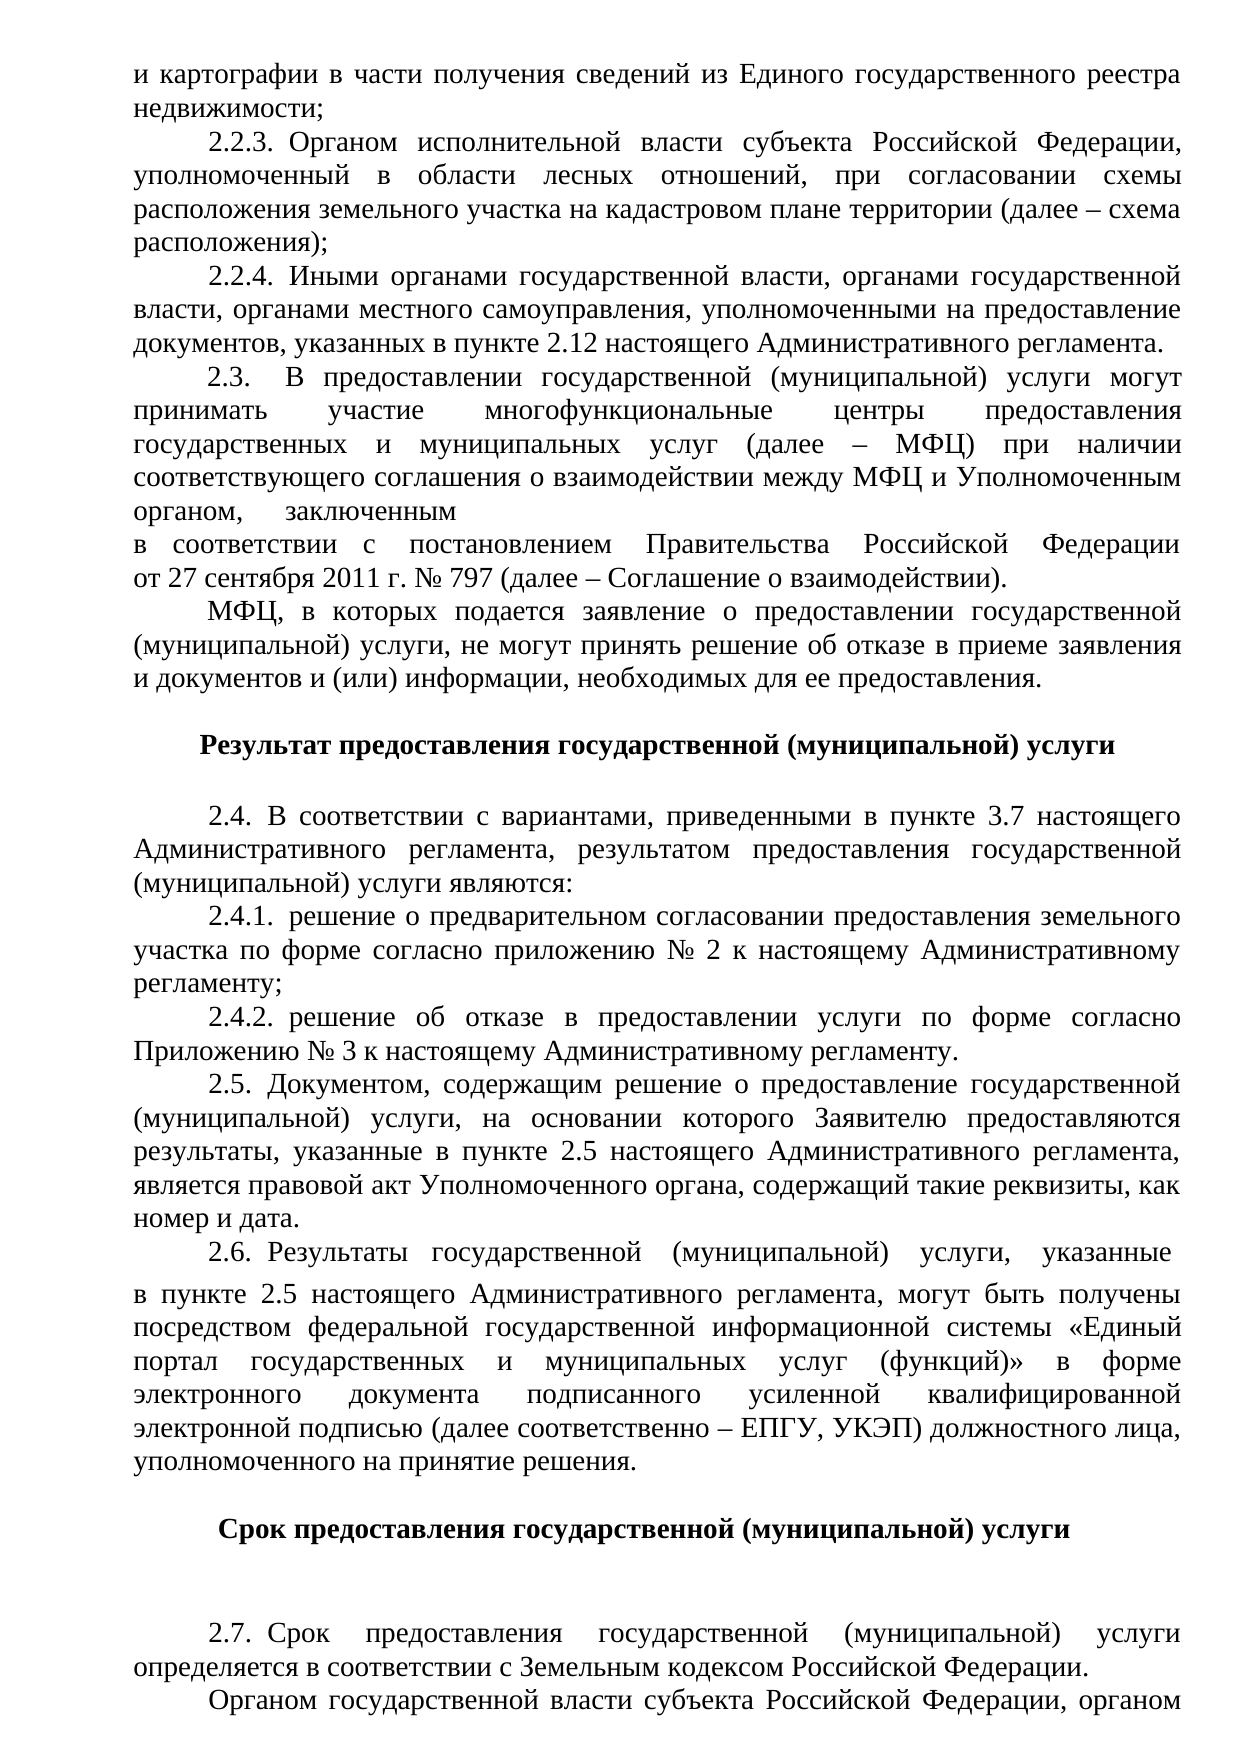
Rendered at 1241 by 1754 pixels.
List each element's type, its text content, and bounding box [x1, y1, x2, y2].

subtitle Результат предоставления государственной (муниципальной) услуги [199, 727, 1198, 761]
text в пункте 2.5 настоящего Административного регламента, могут быть получены посредством федеральной государственной информационной системы «Единый портал государственных и муниципальных услуг (функций)» в форме электронного документа подписанного усиленной квалифицированной электронной подписью (далее соответственно – ЕПГУ, УКЭП) должностного лица, уполномоченного на принятие решения. [133, 1276, 1182, 1477]
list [133, 57, 1181, 124]
list В соответствии с вариантами, приведенными в пункте 3.7 настоящего Административного регламента, результатом предоставления государственной (муниципальной) услуги являются: [133, 798, 1182, 898]
list Иными органами государственной власти, органами государственной власти, органами местного самоуправления, уполномоченными на предоставление документов, указанных в пункте 2.12 настоящего Административного регламента. [133, 258, 1182, 358]
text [133, 1682, 1182, 1716]
list решение об отказе в предоставлении услуги по форме согласно Приложению № 3 к настоящему Административному регламенту. [133, 999, 1182, 1066]
text в соответствии с постановлением Правительства Российской Федерации от 27 сентября 2011 г. № 797 (далее – Соглашение о взаимодействии). [133, 526, 1181, 593]
text МФЦ, в которых подается заявление о предоставлении государственной (муниципальной) услуги, не могут принять решение об отказе в приеме заявления и документов и (или) информации, необходимых для ее предоставления. [133, 593, 1182, 694]
list В предоставлении государственной (муниципальной) услуги могут принимать участие многофункциональные центры предоставления государственных и муниципальных услуг (далее – МФЦ) при наличии соответствующего соглашения о взаимодействии между МФЦ и Уполномоченным органом, заключенным [133, 359, 1182, 526]
subtitle Срок предоставления государственной (муниципальной) услуги [218, 1511, 1163, 1545]
list Органом исполнительной власти субъекта Российской Федерации, уполномоченный в области лесных отношений, при согласовании схемы расположения земельного участка на кадастровом плане территории (далее – схема расположения); [133, 124, 1182, 258]
list Результаты государственной (муниципальной) услуги, указанные [208, 1234, 1198, 1267]
list решение о предварительном согласовании предоставления земельного участка по форме согласно приложению № 2 к настоящему Административному регламенту; [133, 898, 1182, 999]
list Срок предоставления государственной (муниципальной) услуги определяется в соответствии с Земельным кодексом Российской Федерации. [133, 1615, 1181, 1682]
list Документом, содержащим решение о предоставление государственной (муниципальной) услуги, на основании которого Заявителю предоставляются результаты, указанные в пункте 2.5 настоящего Административного регламента, является правовой акт Уполномоченного органа, содержащий такие реквизиты, как номер и дата. [133, 1066, 1181, 1234]
